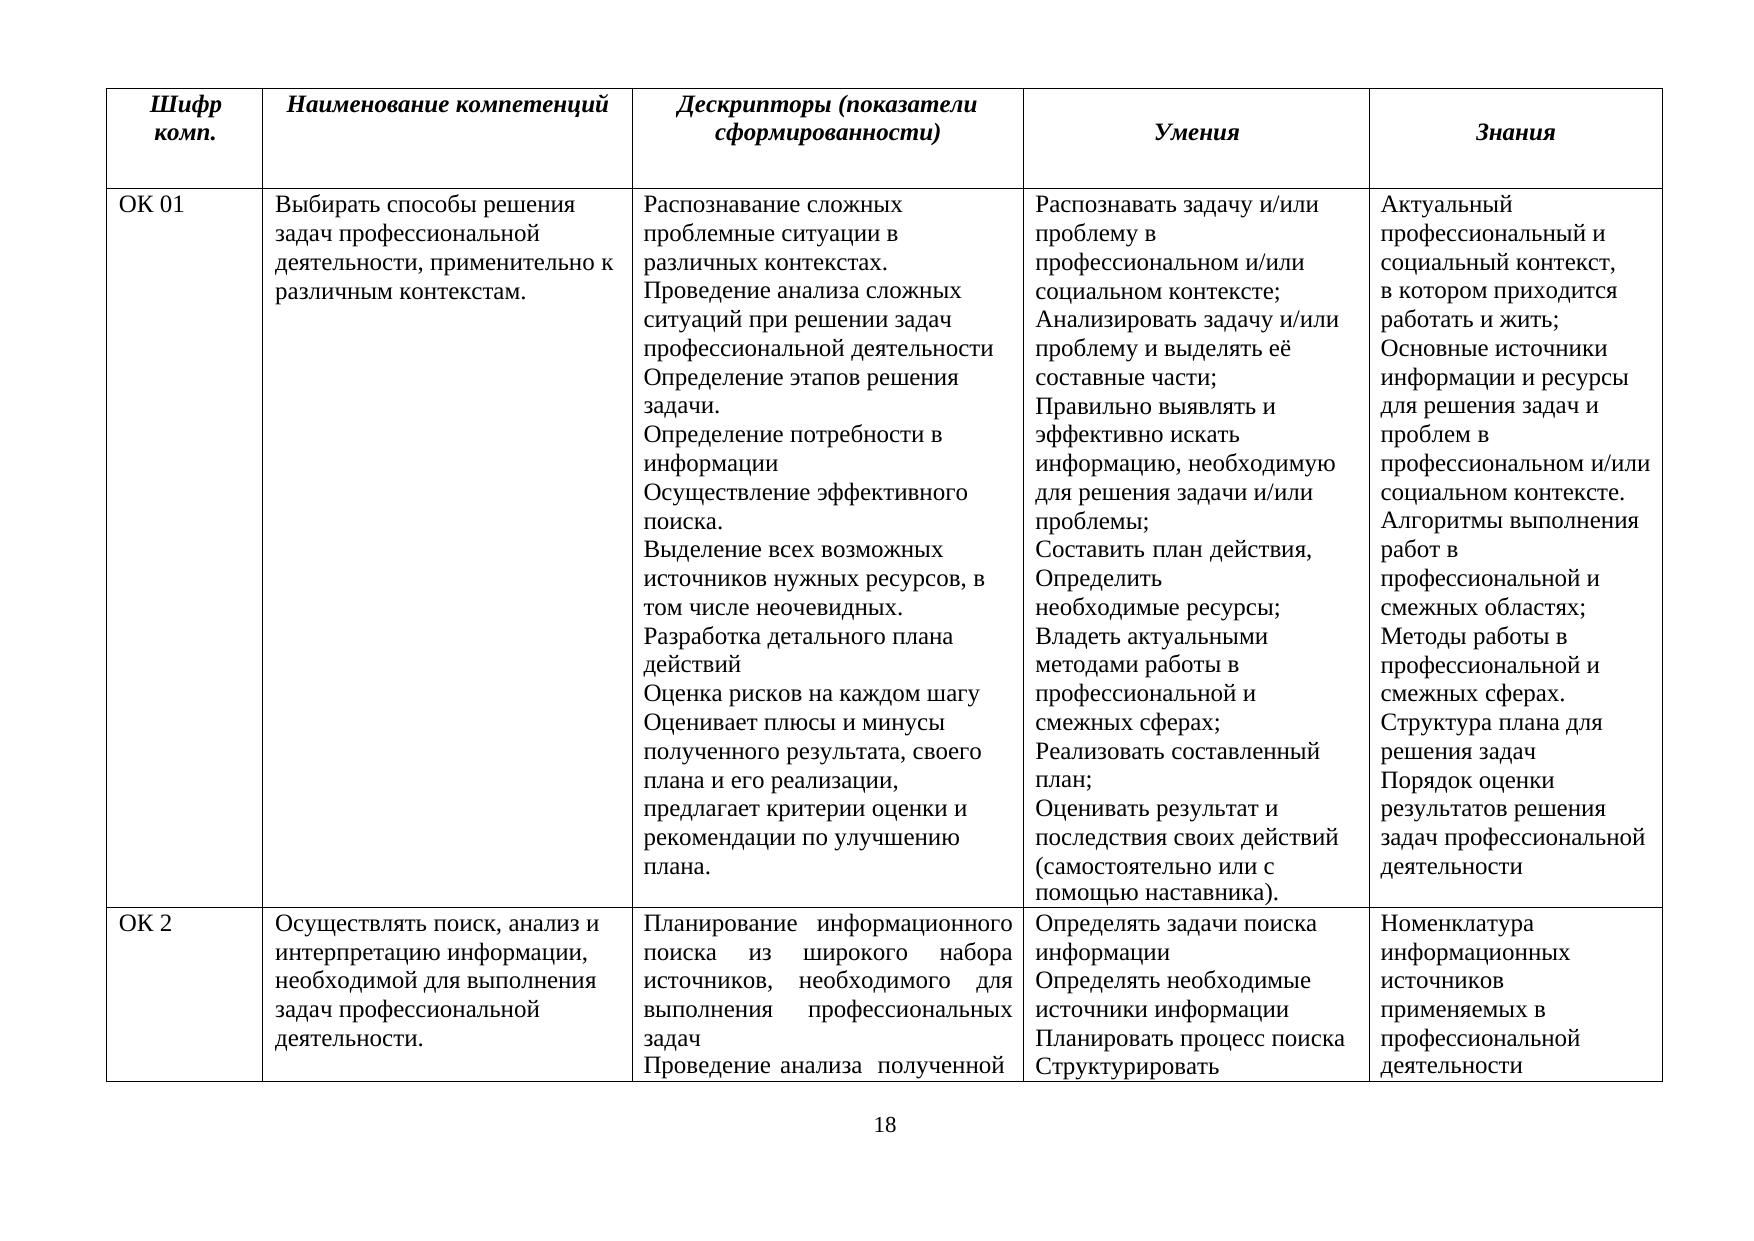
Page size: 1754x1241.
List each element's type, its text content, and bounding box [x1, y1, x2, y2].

table_cell Актуальный профессиональный и социальный контекст, в котором приходится работать и жить; Основные источники информации и ресурсы для решения задач и проблем в профессиональном и/или социальном контексте. Алгоритмы выполнения работ в профессиональной и смежных областях; Методы работы в профессиональной и смежных сферах. Структура плана для решения задач Порядок оценки результатов решения задач профессиональной деятельности [1370, 189, 1662, 907]
table_cell Определять задачи поиска информации Определять необходимые источники информации Планировать процесс поиска Структурировать [1024, 908, 1369, 1081]
table_cell Осуществлять поиск, анализ и интерпретацию информации, необходимой для выполнения задач профессиональной деятельности. [263, 908, 632, 1081]
table_header Умения [1024, 89, 1369, 188]
table_cell Планирование информационного поиска из широкого набора источников, необходимого для выполнения профессиональных задач Проведение анализа полученной [633, 908, 1023, 1081]
table_cell ОК 2 [107, 908, 262, 1081]
table_cell ОК 01 [107, 189, 262, 907]
table_header Знания [1370, 89, 1662, 188]
table_cell Номенклатура информационных источников применяемых в профессиональной деятельности [1370, 908, 1662, 1081]
table_header Дескрипторы (показатели сформированности) [633, 89, 1023, 188]
table_cell Распознавать задачу и/или проблему в профессиональном и/или социальном контексте; Анализировать задачу и/или проблему и выделять её составные части; Правильно выявлять и эффективно искать информацию, необходимую для решения задачи и/или проблемы; Составить план действия, Определить необходимые ресурсы; Владеть актуальными методами работы в профессиональной и смежных сферах; Реализовать составленный план; Оценивать результат и последствия своих действий (самостоятельно или с помощью наставника). [1024, 189, 1369, 907]
table_cell Выбирать способы решения задач профессиональной деятельности, применительно к различным контекстам. [263, 189, 632, 907]
table_cell Распознавание сложных проблемные ситуации в различных контекстах. Проведение анализа сложных ситуаций при решении задач профессиональной деятельности Определение этапов решения задачи. Определение потребности в информации Осуществление эффективного поиска. Выделение всех возможных источников нужных ресурсов, в том числе неочевидных. Разработка детального плана действий Оценка рисков на каждом шагу Оценивает плюсы и минусы полученного результата, своего плана и его реализации, предлагает критерии оценки и рекомендации по улучшению плана. [633, 189, 1023, 907]
table_header Шифр комп. [107, 89, 262, 188]
table_header Наименование компетенций [263, 89, 632, 188]
